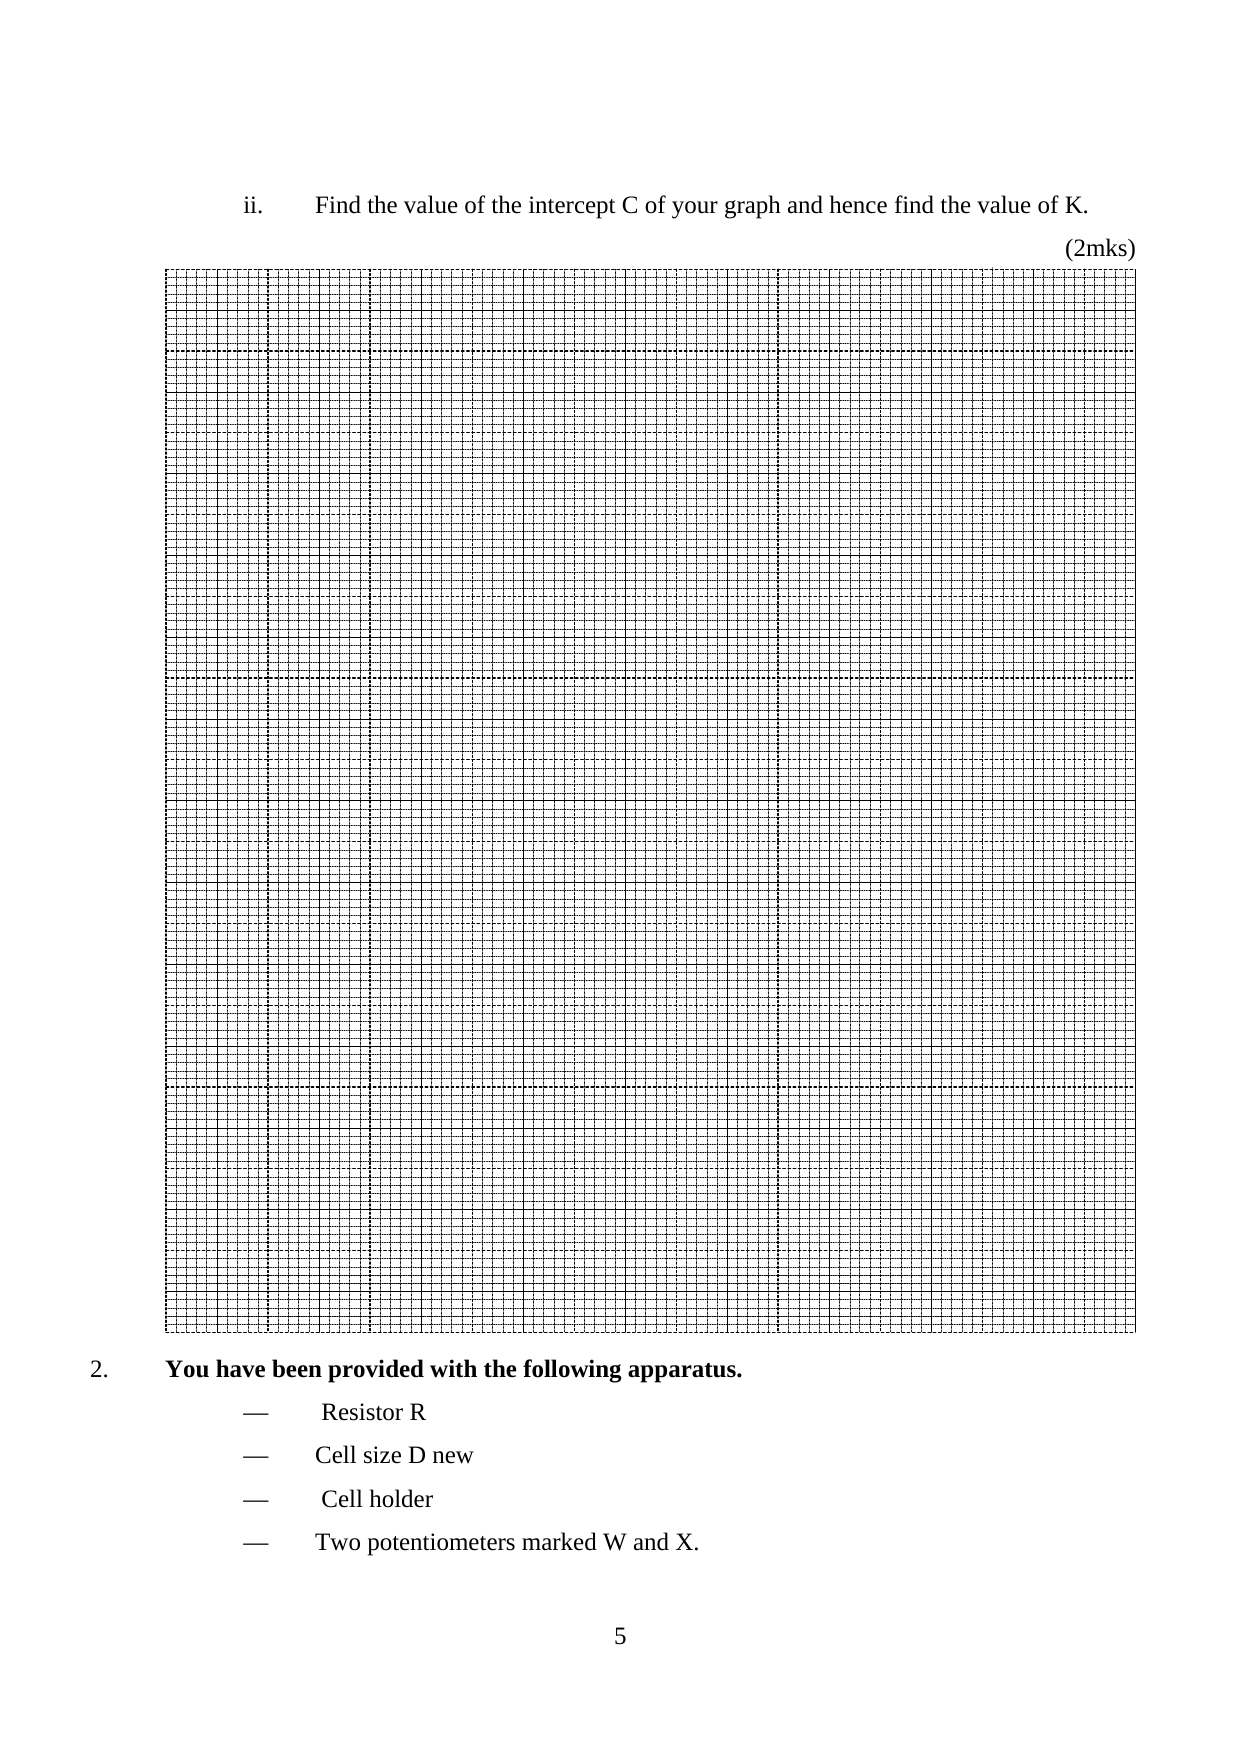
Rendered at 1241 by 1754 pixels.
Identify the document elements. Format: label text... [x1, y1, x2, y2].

text 2. You have been provided with the following apparatus. [90, 1354, 1150, 1383]
text (2mks) [90, 233, 1150, 262]
text — Two potentiometers marked W and X. [90, 1527, 1150, 1556]
text — Cell size D new [90, 1441, 1150, 1469]
text ii. Find the value of the intercept C of your graph and hence find the value of K. [90, 190, 1150, 219]
text — Cell holder [90, 1484, 1150, 1512]
text — Resistor R [90, 1397, 1150, 1426]
